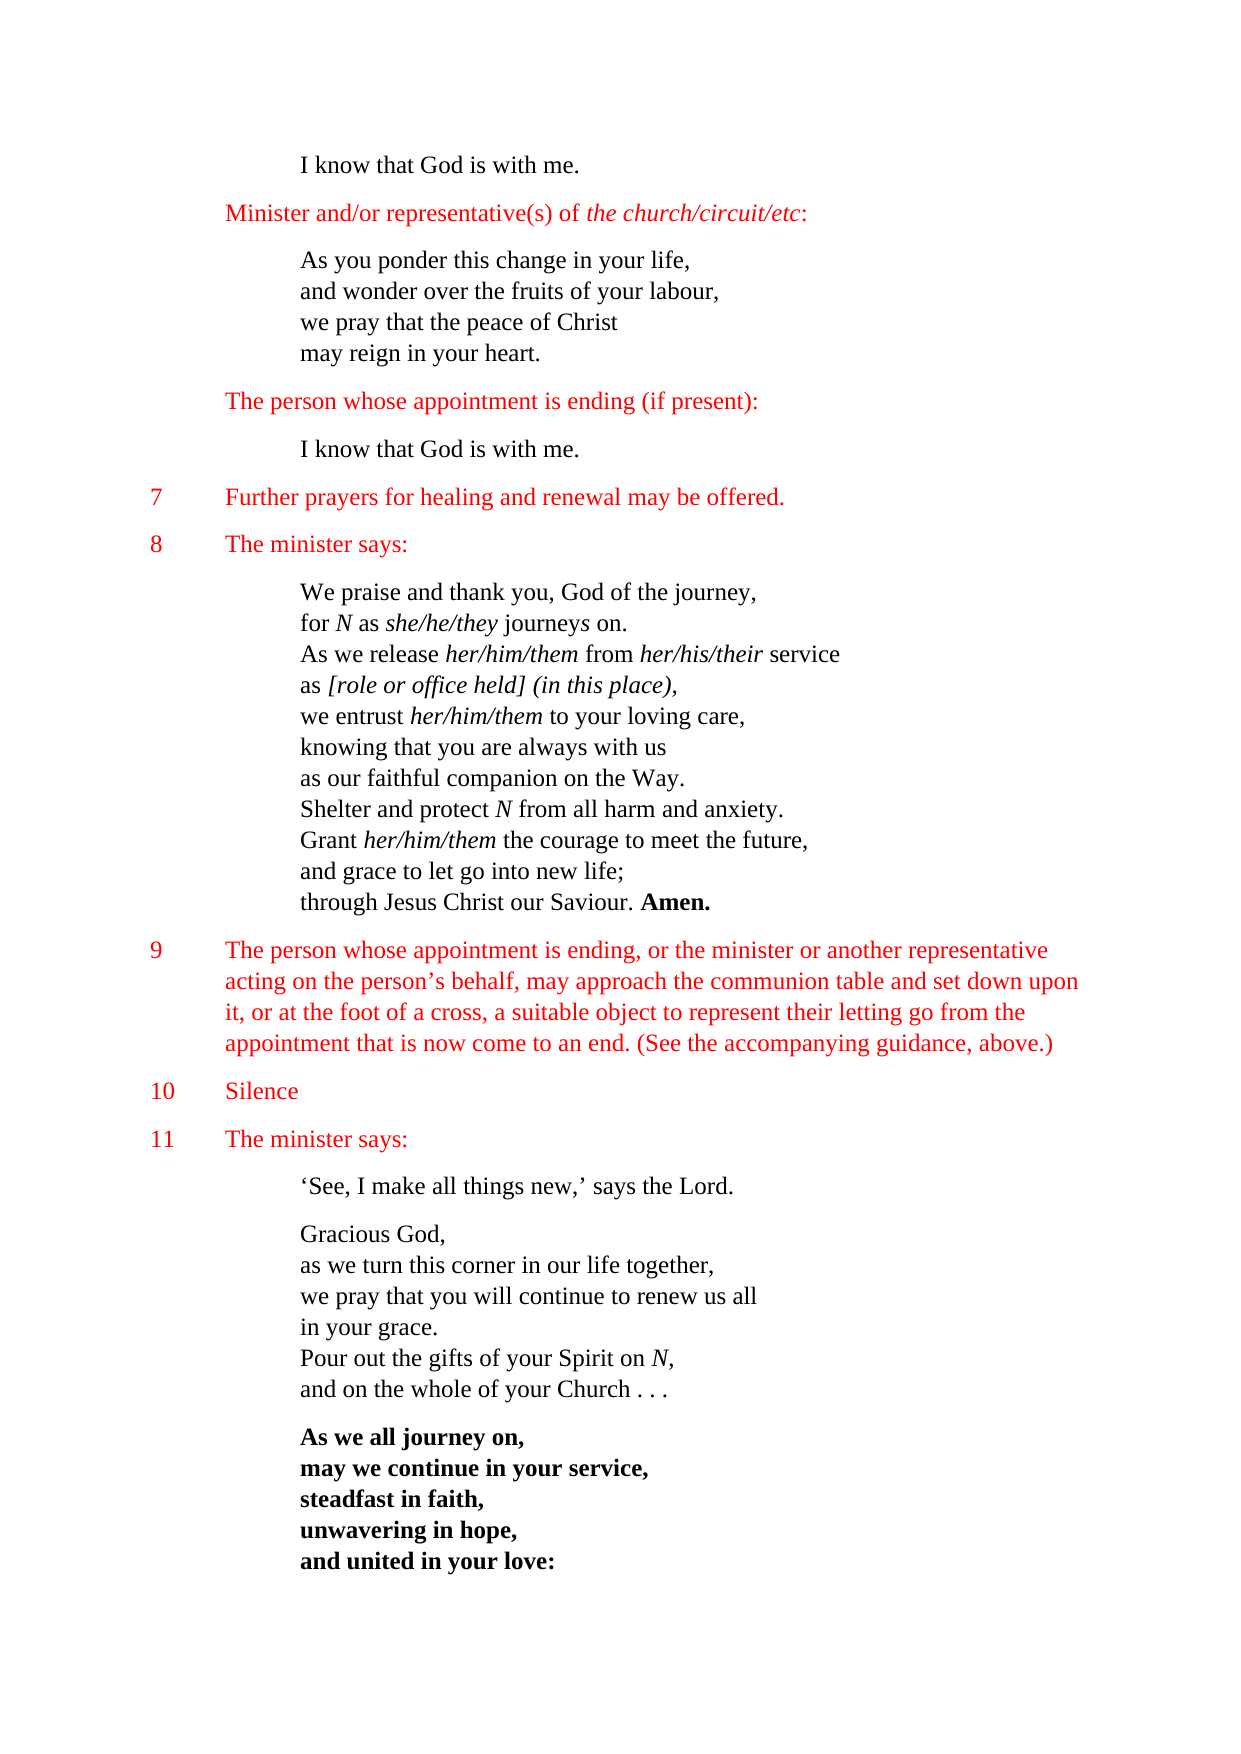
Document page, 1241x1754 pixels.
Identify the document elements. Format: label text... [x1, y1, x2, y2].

text We praise and thank you, God of the journey, for N as she/he/they journeys on. As we release her/him/them from her/his/their service as [role or office held] (in this place), we entrust her/him/them to your loving care, knowing that you are always with us as our faithful companion on the Way. Shelter and protect N from all harm and anxiety. Grant her/him/them the courage to meet the future, and grace to let go into new life; through Jesus Christ our Saviour. Amen. [300, 577, 1090, 916]
text 8 The minister says: [150, 529, 1090, 558]
text The person whose appointment is ending (if present): [150, 386, 1090, 415]
text As you ponder this change in your life, and wonder over the fruits of your labour, we pray that the peace of Christ may reign in your heart. [300, 245, 1090, 367]
text 11 The minister says: [150, 1124, 1090, 1152]
text 10 Silence [150, 1076, 1090, 1105]
text I know that God is with me. [150, 434, 1090, 463]
text 7 Further prayers for healing and renewal may be offered. [150, 482, 1090, 510]
text I know that God is with me. [225, 150, 1090, 179]
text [300, 1422, 1090, 1575]
text 9 The person whose appointment is ending, or the minister or another representative acting on the person’s behalf, may approach the communion table and set down upon it, or at the foot of a cross, a suitable object to represent their letting go from the appointment that is now come to an end. (See the accompanying guidance, above.) [150, 935, 1090, 1057]
text ‘See, I make all things new,’ says the Lord. [150, 1171, 1090, 1200]
text Gracious God, as we turn this corner in our life together, we pray that you will continue to renew us all in your grace. Pour out the gifts of your Spirit on N, and on the whole of your Church . . . [225, 1219, 1090, 1403]
text Minister and/or representative(s) of the church/circuit/etc: [150, 198, 1090, 226]
